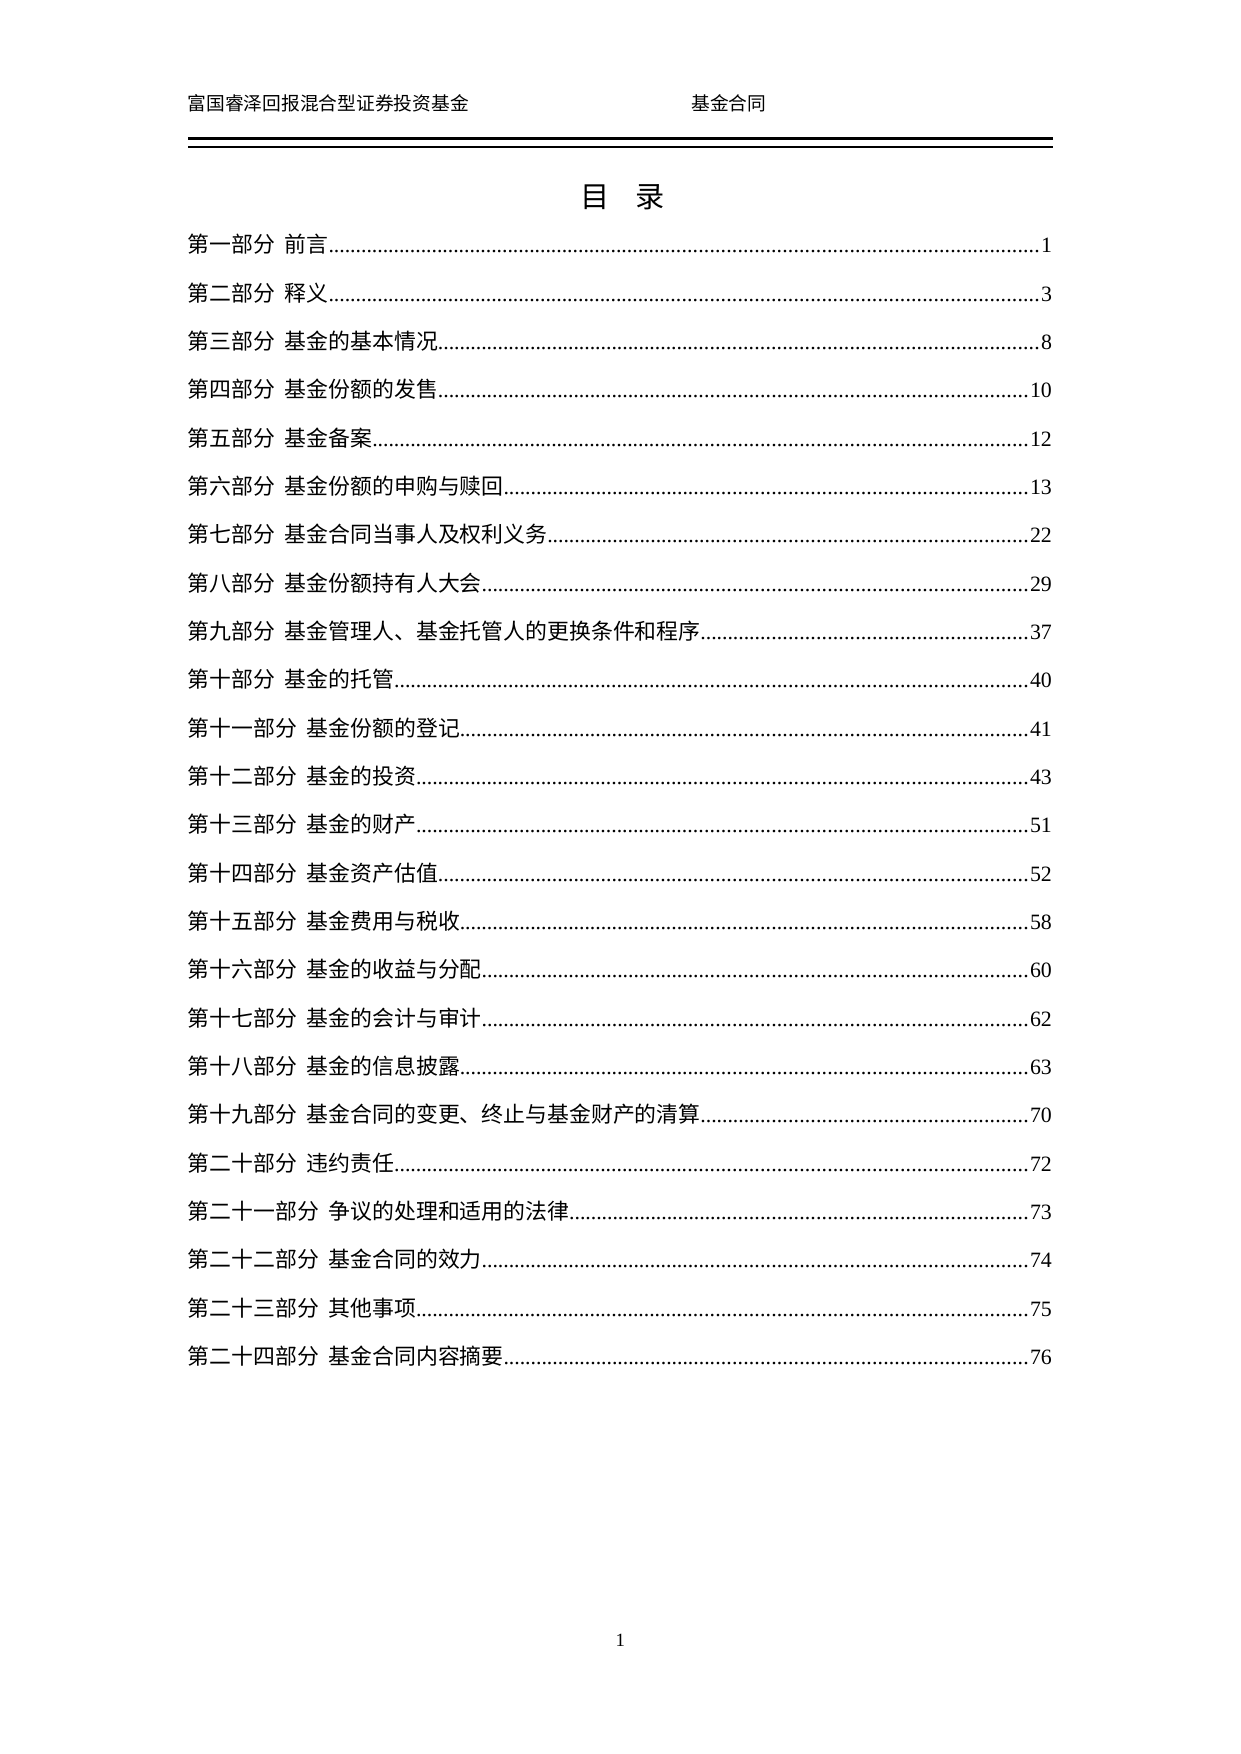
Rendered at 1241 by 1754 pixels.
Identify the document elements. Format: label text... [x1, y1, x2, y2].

text 第六部分 基金份额的申购与赎回 13 [187, 469, 1053, 501]
text 第二十四部分 基金合同内容摘要 76 [187, 1339, 1053, 1371]
text 第二十部分 违约责任 72 [187, 1145, 1053, 1178]
text 目 录 [187, 162, 1053, 227]
text 第十四部分 基金资产估值 52 [187, 855, 1053, 888]
text 第十部分 基金的托管 40 [187, 662, 1053, 694]
text 第十八部分 基金的信息披露 63 [187, 1049, 1053, 1081]
text 第七部分 基金合同当事人及权利义务 22 [187, 517, 1053, 549]
text 第一部分 前言 1 [187, 227, 1053, 259]
text 第十七部分 基金的会计与审计 62 [187, 1000, 1053, 1033]
text 第四部分 基金份额的发售 10 [187, 372, 1053, 404]
text 第十二部分 基金的投资 43 [187, 759, 1053, 791]
text 第三部分 基金的基本情况 8 [187, 324, 1053, 356]
text 第八部分 基金份额持有人大会 29 [187, 565, 1053, 598]
text 第十三部分 基金的财产 51 [187, 807, 1053, 839]
text 第十一部分 基金份额的登记 41 [187, 710, 1053, 743]
text 第九部分 基金管理人、基金托管人的更换条件和程序 37 [187, 614, 1053, 646]
text 第二十三部分 其他事项 75 [187, 1290, 1053, 1323]
text 第二部分 释义 3 [187, 275, 1053, 308]
text 第十五部分 基金费用与税收 58 [187, 904, 1053, 936]
text 第五部分 基金备案 12 [187, 420, 1053, 453]
text 第二十二部分 基金合同的效力 74 [187, 1242, 1053, 1274]
text 第十九部分 基金合同的变更、终止与基金财产的清算 70 [187, 1097, 1053, 1129]
text 第十六部分 基金的收益与分配 60 [187, 952, 1053, 984]
text 第二十一部分 争议的处理和适用的法律 73 [187, 1194, 1053, 1226]
